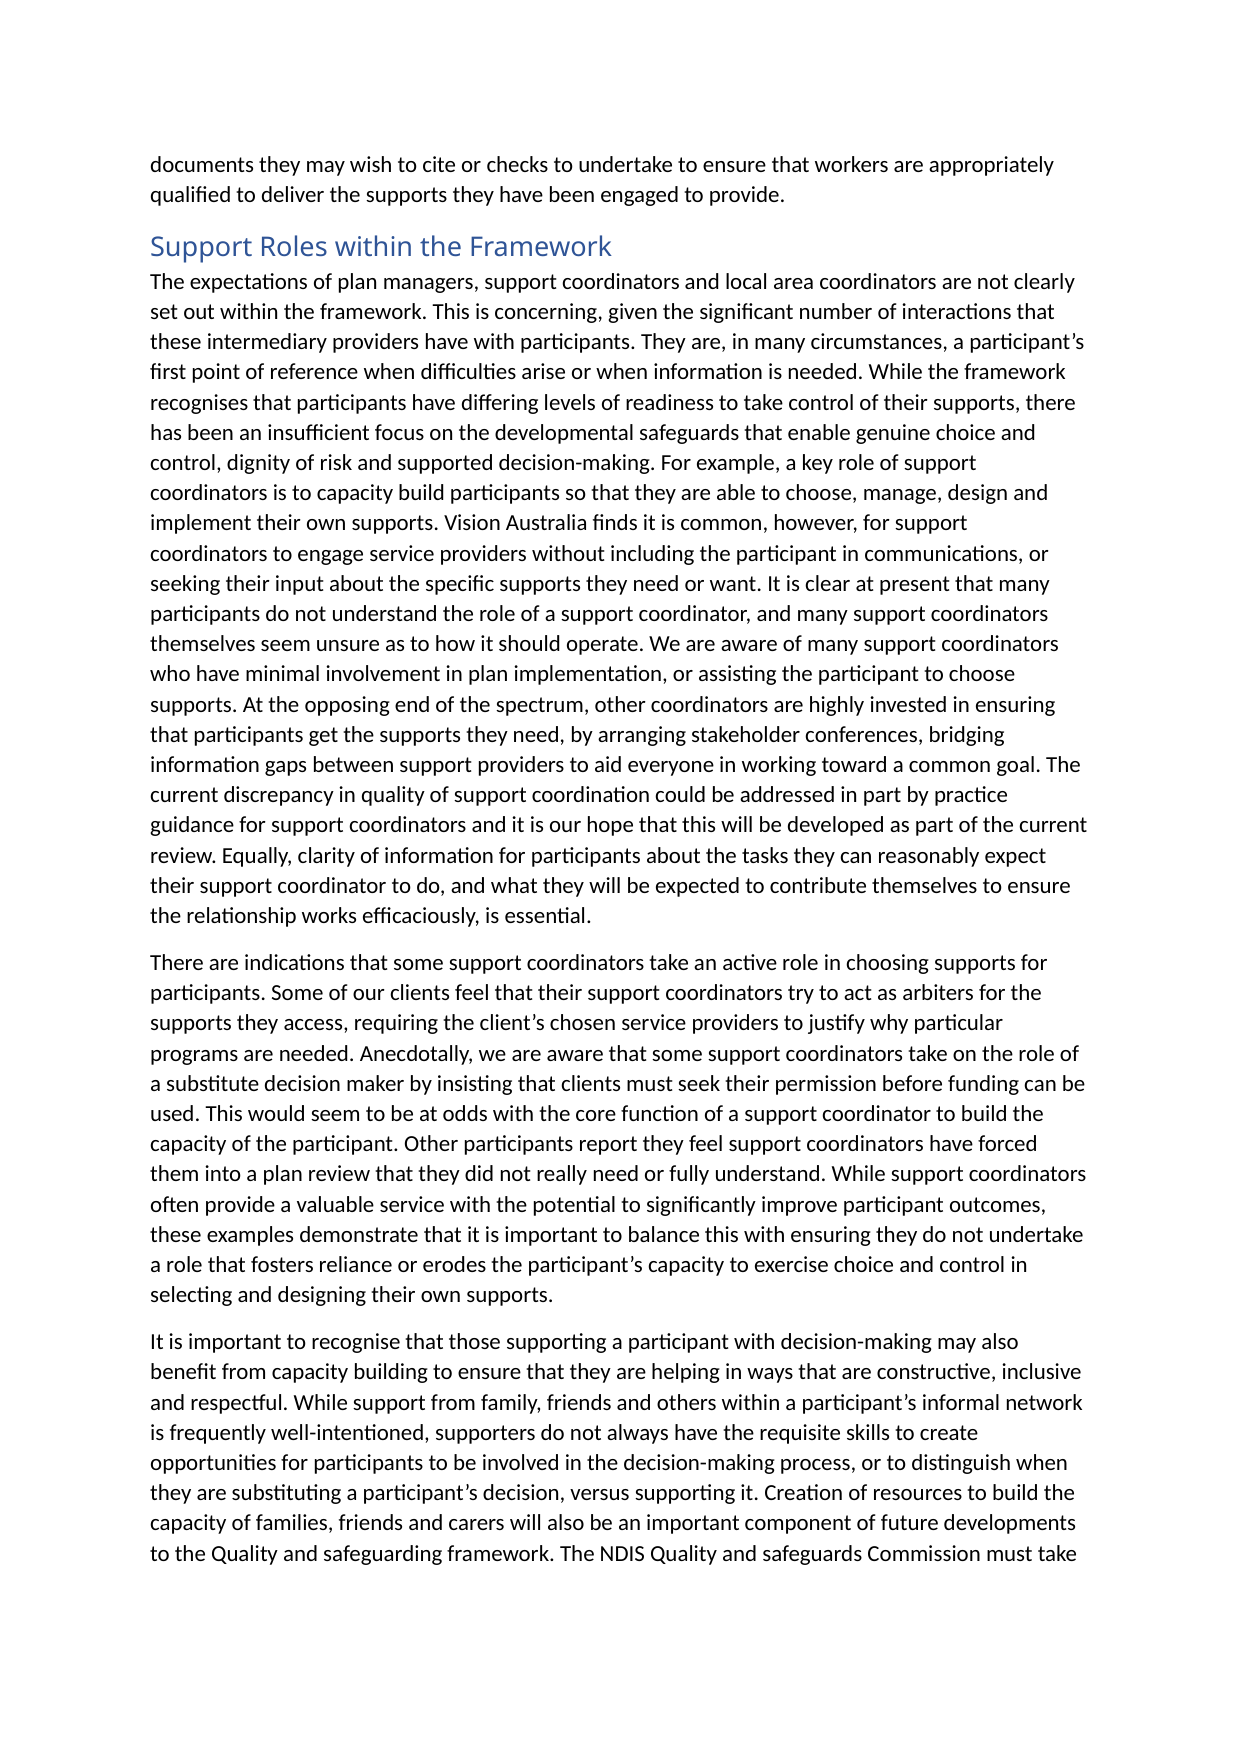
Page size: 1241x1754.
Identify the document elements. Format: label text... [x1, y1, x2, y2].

text The expectations of plan managers, support coordinators and local area coordinators are not clearly set out within the framework. This is concerning, given the significant number of interactions that these intermediary providers have with participants. They are, in many circumstances, a participant’s first point of reference when difficulties arise or when information is needed. While the framework recognises that participants have differing levels of readiness to take control of their supports, there has been an insufficient focus on the developmental safeguards that enable genuine choice and control, dignity of risk and supported decision-making. For example, a key role of support coordinators is to capacity build participants so that they are able to choose, manage, design and implement their own supports. Vision Australia finds it is common, however, for support coordinators to engage service providers without including the participant in communications, or seeking their input about the specific supports they need or want. It is clear at present that many participants do not understand the role of a support coordinator, and many support coordinators themselves seem unsure as to how it should operate. We are aware of many support coordinators who have minimal involvement in plan implementation, or assisting the participant to choose supports. At the opposing end of the spectrum, other coordinators are highly invested in ensuring that participants get the supports they need, by arranging stakeholder conferences, bridging information gaps between support providers to aid everyone in working toward a common goal. The current discrepancy in quality of support coordination could be addressed in part by practice guidance for support coordinators and it is our hope that this will be developed as part of the current review. Equally, clarity of information for participants about the tasks they can reasonably expect their support coordinator to do, and what they will be expected to contribute themselves to ensure the relationship works efficaciously, is essential. [150, 267, 1090, 929]
subtitle Support Roles within the Framework [150, 227, 1090, 264]
text There are indications that some support coordinators take an active role in choosing supports for participants. Some of our clients feel that their support coordinators try to act as arbiters for the supports they access, requiring the client’s chosen service providers to justify why particular programs are needed. Anecdotally, we are aware that some support coordinators take on the role of a substitute decision maker by insisting that clients must seek their permission before funding can be used. This would seem to be at odds with the core function of a support coordinator to build the capacity of the participant. Other participants report they feel support coordinators have forced them into a plan review that they did not really need or fully understand. While support coordinators often provide a valuable service with the potential to significantly improve participant outcomes, these examples demonstrate that it is important to balance this with ensuring they do not undertake a role that fosters reliance or erodes the participant’s capacity to exercise choice and control in selecting and designing their own supports. [150, 948, 1090, 1308]
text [150, 150, 1090, 208]
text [150, 1327, 1090, 1567]
